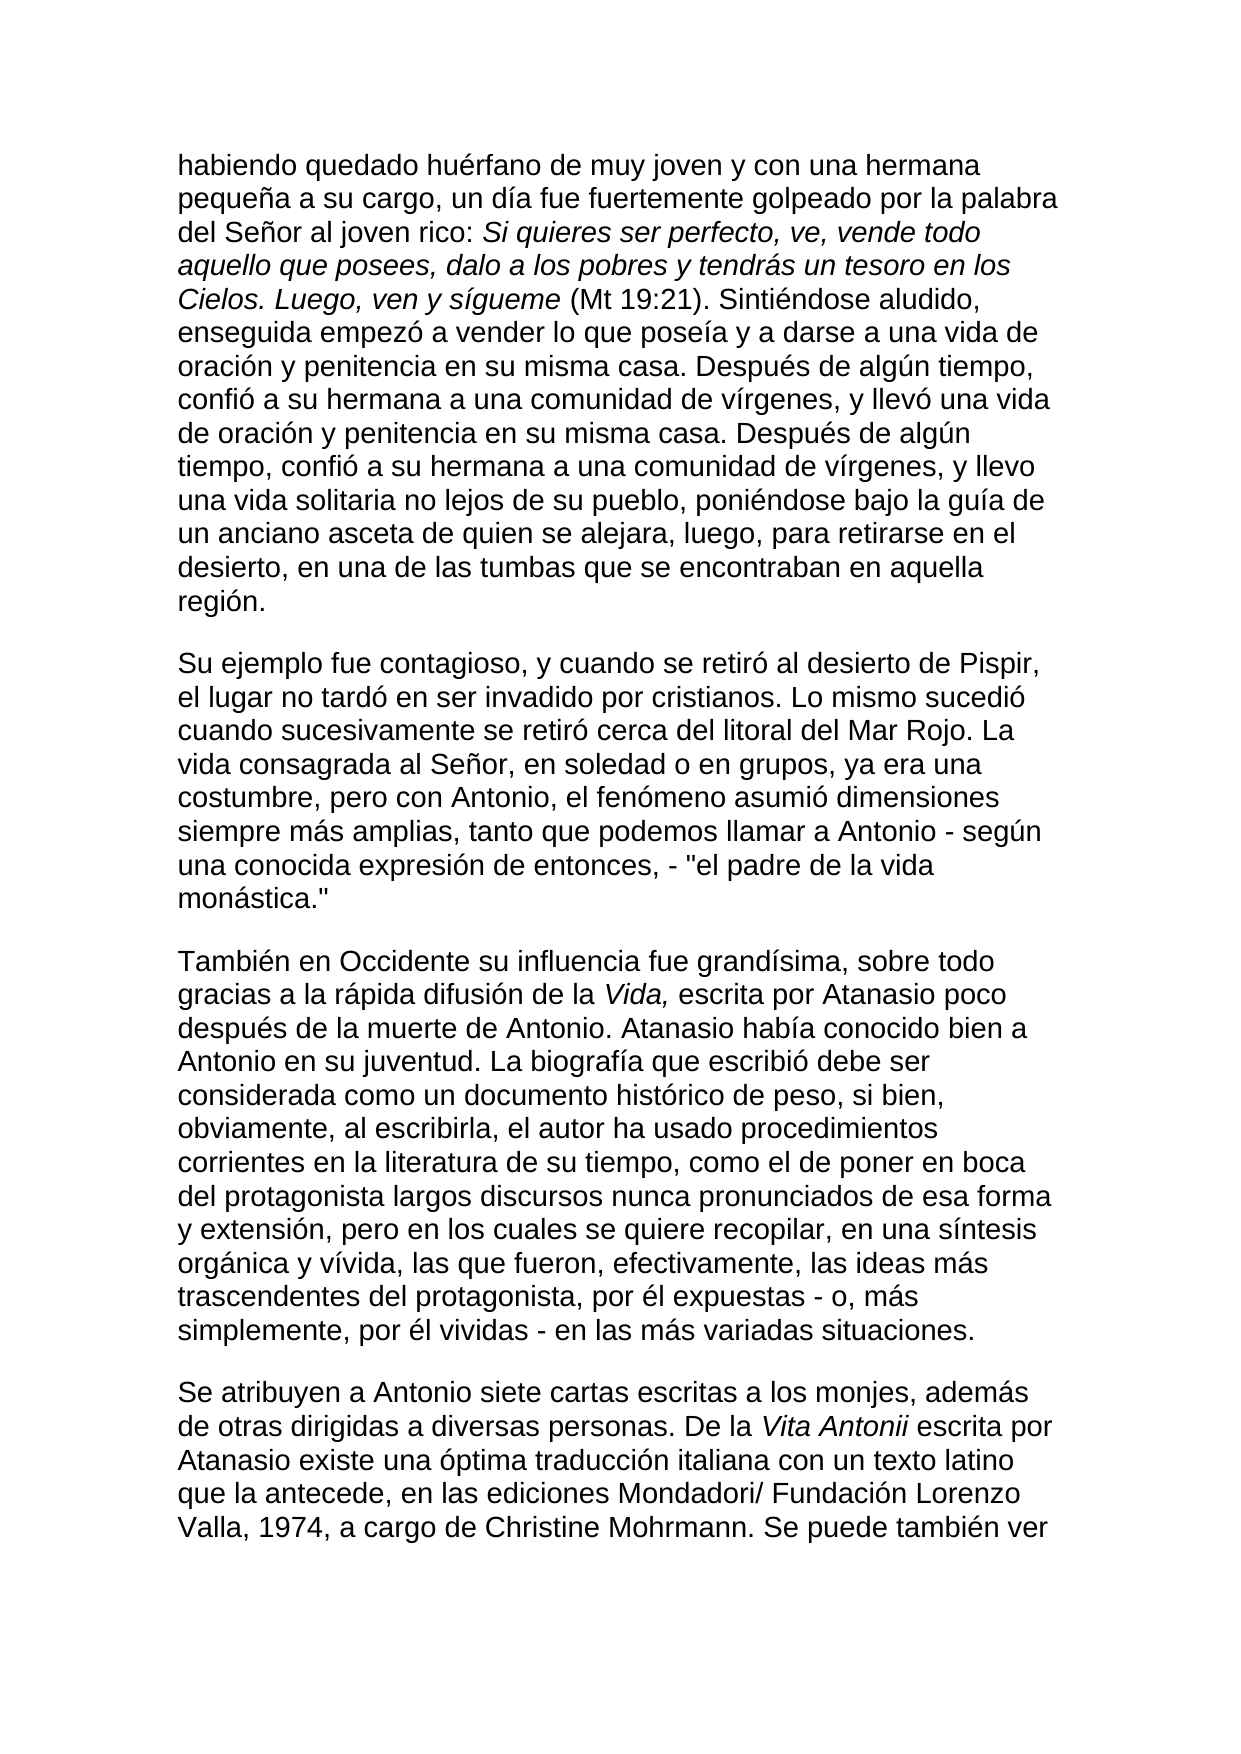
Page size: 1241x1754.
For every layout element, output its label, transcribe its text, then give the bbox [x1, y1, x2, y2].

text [177, 1376, 1063, 1543]
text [177, 148, 1063, 617]
text Su ejemplo fue contagioso, y cuando se retiró al desierto de Pispir, el lugar no tardó en ser invadido por cristianos. Lo mismo sucedió cuando sucesivamente se retiró cerca del litoral del Mar Rojo. La vida consagrada al Señor, en soledad o en grupos, ya era una costumbre, pero con Antonio, el fenómeno asumió dimensiones siempre más amplias, tanto que podemos llamar a Antonio - según una conocida expresión de entonces, - "el padre de la vida monástica." [177, 646, 1063, 915]
text También en Occidente su influencia fue grandísima, sobre todo gracias a la rápida difusión de la Vida, escrita por Atanasio poco después de la muerte de Antonio. Atanasio había conocido bien a Antonio en su juventud. La biografía que escribió debe ser considerada como un documento histórico de peso, si bien, obviamente, al escribirla, el autor ha usado procedimientos corrientes en la literatura de su tiempo, como el de poner en boca del protagonista largos discursos nunca pronunciados de esa forma y extensión, pero en los cuales se quiere recopilar, en una síntesis orgánica y vívida, las que fueron, efectivamente, las ideas más trascendentes del protagonista, por él expuestas - o, más simplemente, por él vividas - en las más variadas situaciones. [177, 944, 1063, 1346]
